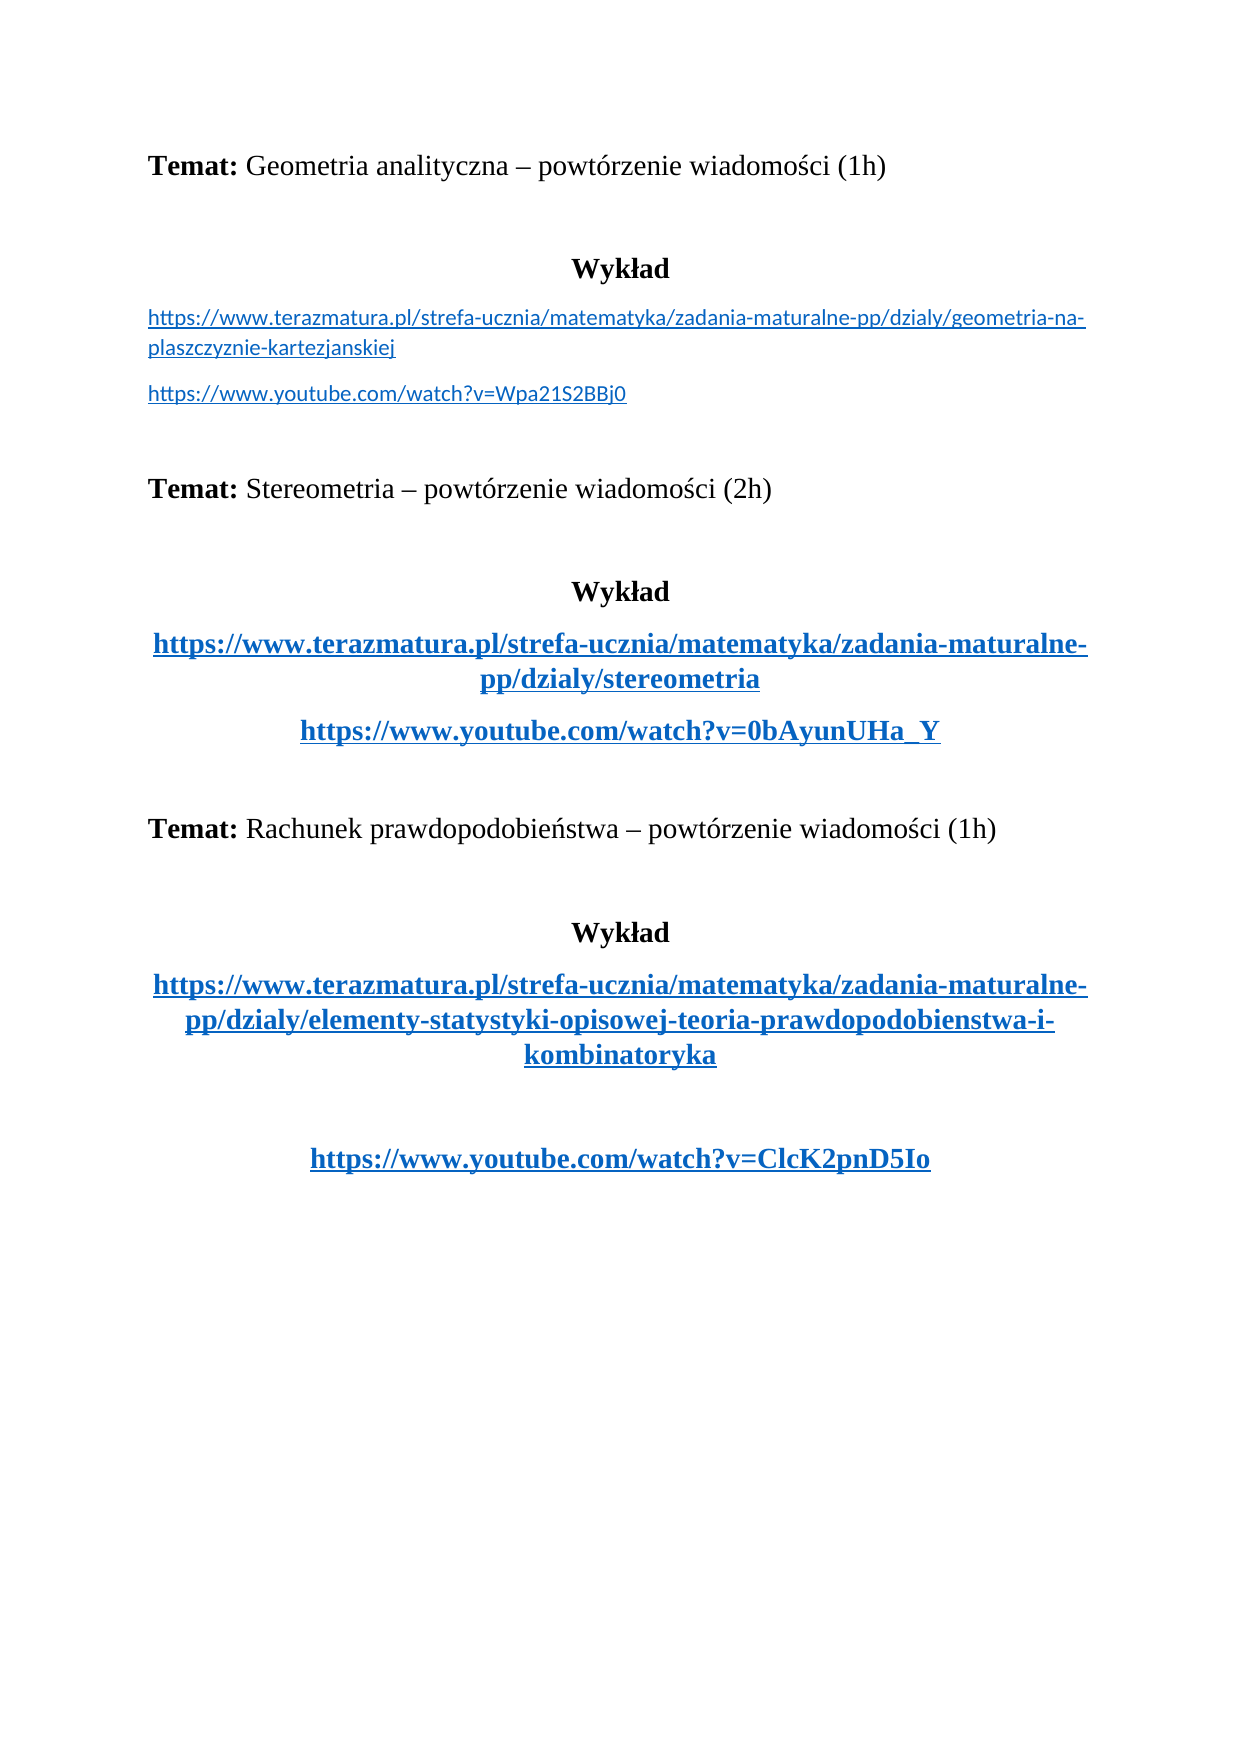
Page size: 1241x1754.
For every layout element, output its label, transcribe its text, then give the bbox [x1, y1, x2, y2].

text https://www.youtube.com/watch?v=Wpa21S2BBj0 [148, 379, 1093, 407]
text Wykład [148, 251, 1093, 285]
text Temat: Geometria analityczna – powtórzenie wiadomości (1h) [148, 148, 1093, 181]
text https://www.terazmatura.pl/strefa-ucznia/matematyka/zadania-maturalne-pp/dzialy/geometria-na-plaszczyznie-kartezjanskiej [148, 303, 1093, 361]
text https://www.terazmatura.pl/strefa-ucznia/matematyka/zadania-maturalne-pp/dzialy/elementy-statystyki-opisowej-teoria-prawdopodobienstwa-i-kombinatoryka [148, 967, 1093, 1071]
text https://www.youtube.com/watch?v=0bAyunUHa_Y [148, 713, 1093, 747]
text Temat: Stereometria – powtórzenie wiadomości (2h) [148, 471, 1093, 504]
text Wykład [148, 574, 1093, 608]
text https://www.youtube.com/watch?v=ClcK2pnD5Io [148, 1141, 1093, 1175]
text Wykład [148, 915, 1093, 949]
text https://www.terazmatura.pl/strefa-ucznia/matematyka/zadania-maturalne-pp/dzialy/stereometria [148, 626, 1093, 695]
text Temat: Rachunek prawdopodobieństwa – powtórzenie wiadomości (1h) [148, 811, 1093, 845]
